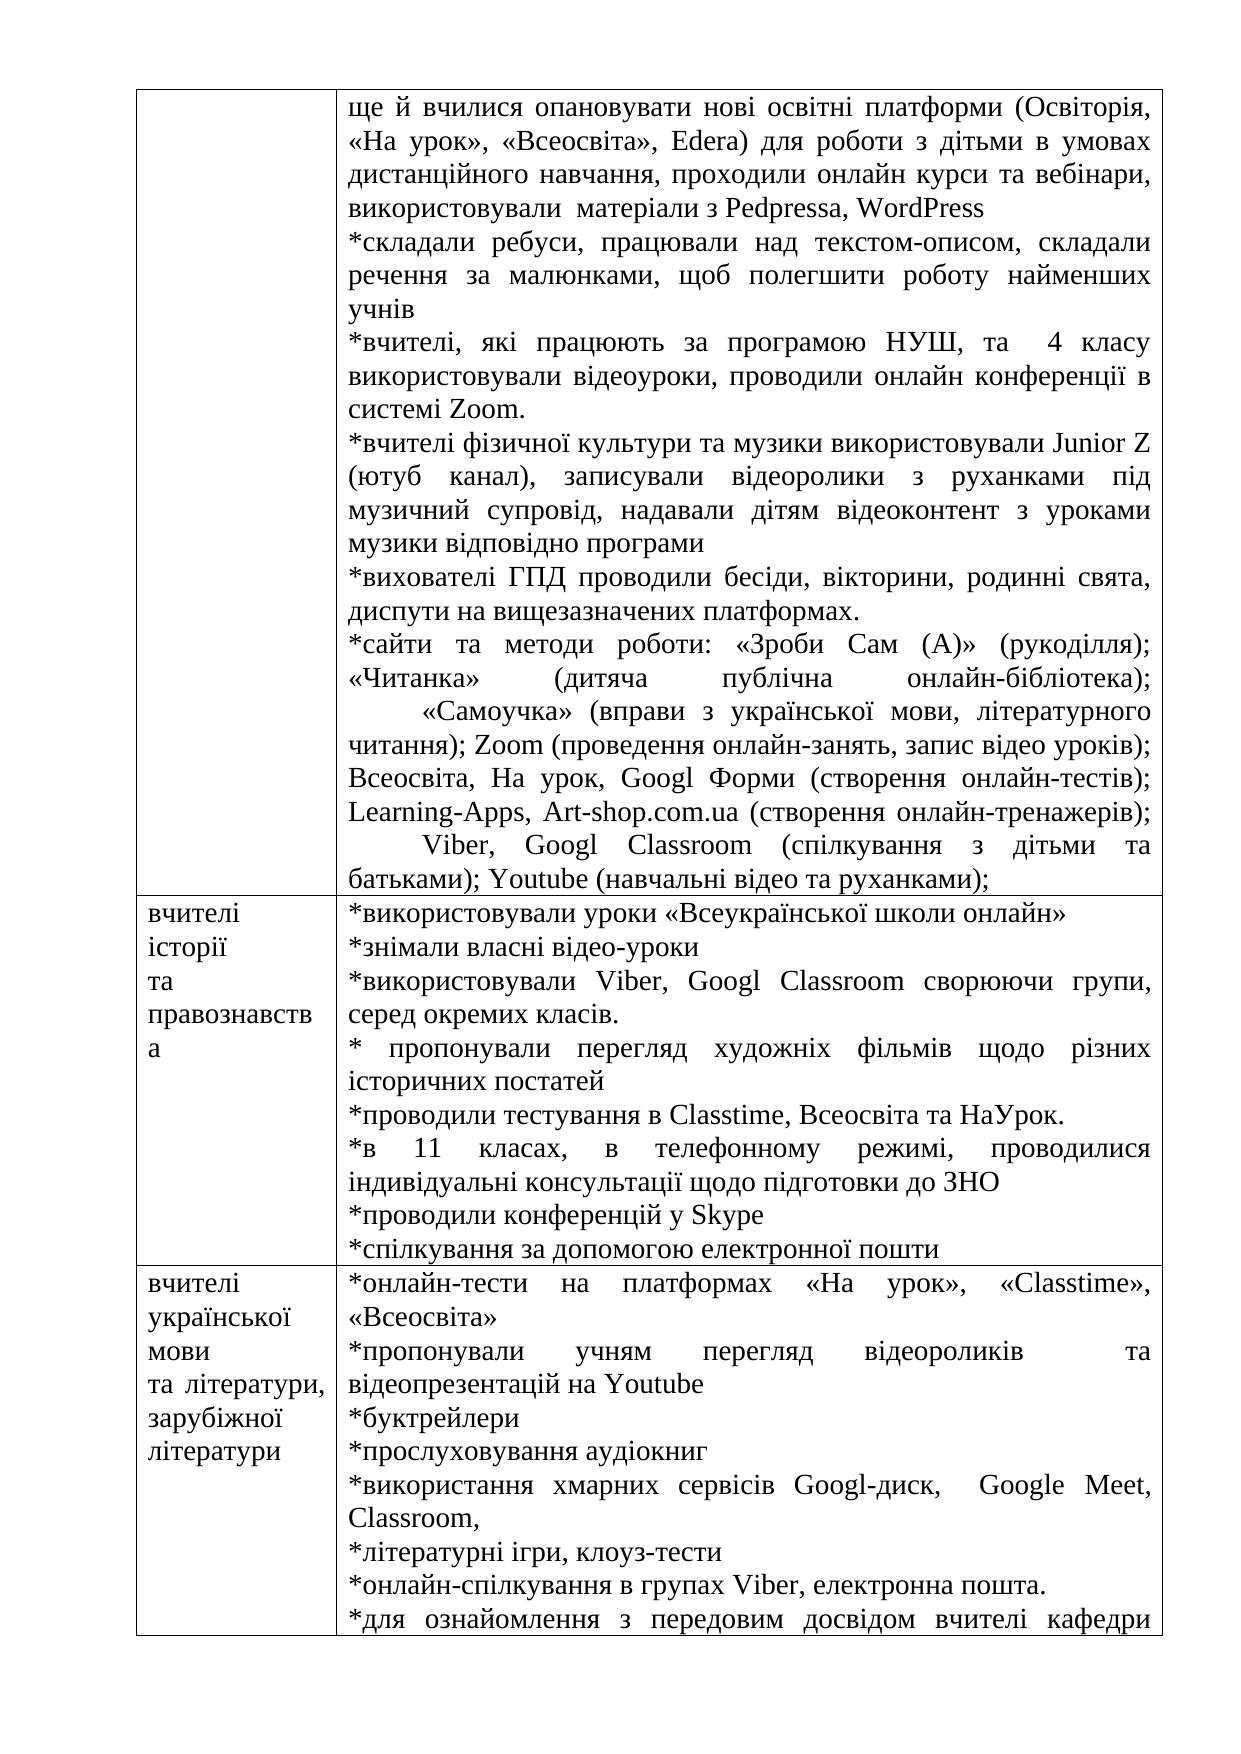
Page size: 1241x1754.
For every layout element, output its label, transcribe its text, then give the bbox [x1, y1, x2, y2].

table_cell вчителі історії та правознавства [137, 896, 336, 1264]
table_cell *використовували уроки «Всеукраїнської школи онлайн» *знімали власні відео-уроки *використовували Viber, Googl Classroom сворюючи групи, серед окремих класів. * пропонували перегляд художніх фільмів щодо різних історичних постатей *проводили тестування в Classtime, Всеосвіта та НаУрок. *в 11 класах, в телефонному режимі, проводилися індивідуальні консультації щодо підготовки до ЗНО *проводили конференцій у Skype *спілкування за допомогою електронної пошти [337, 896, 1162, 1264]
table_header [337, 90, 1162, 894]
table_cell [137, 1266, 336, 1634]
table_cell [337, 1266, 1162, 1634]
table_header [137, 90, 336, 894]
